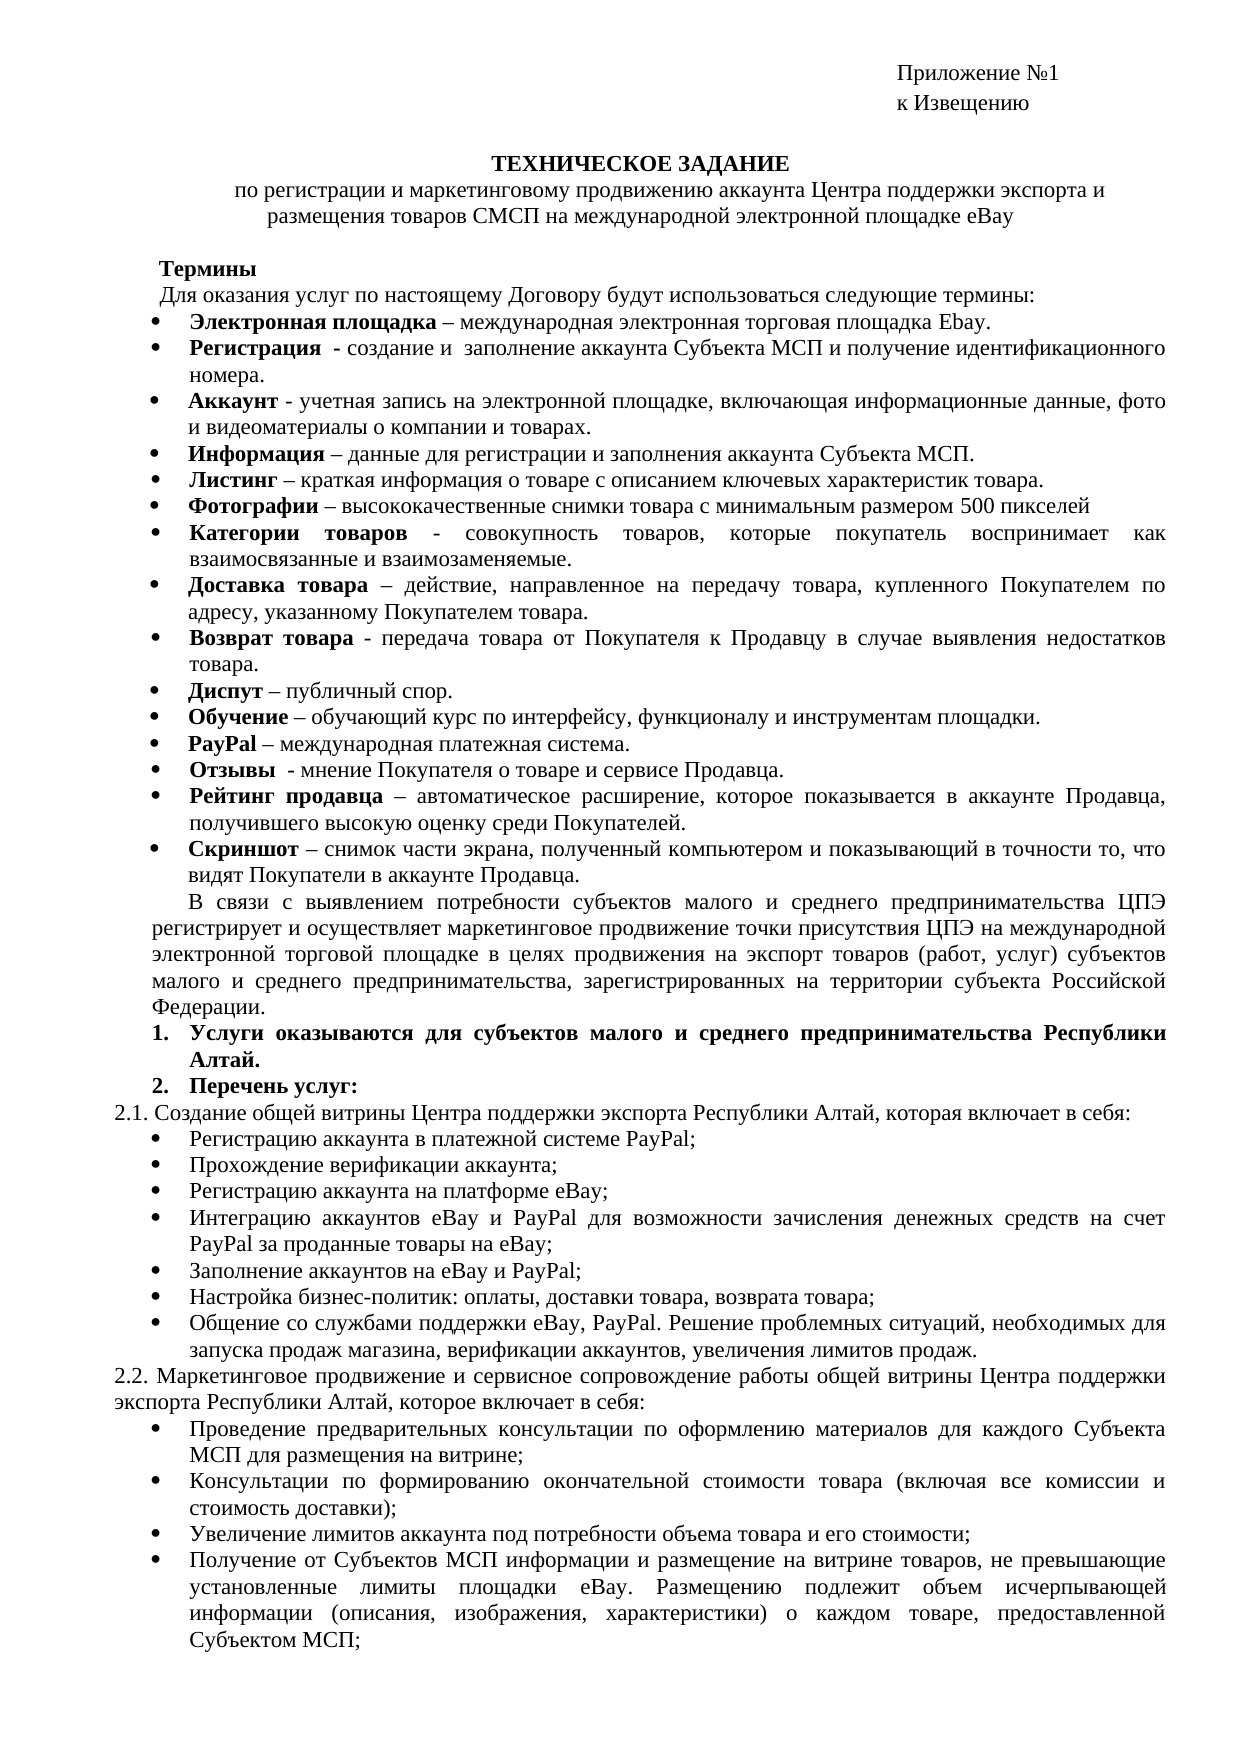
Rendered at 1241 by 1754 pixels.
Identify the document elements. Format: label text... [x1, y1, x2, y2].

list Регистрация - создание и заполнение аккаунта Субъекта МСП и получение идентификационного номера. [152, 334, 1167, 387]
text Приложение №1 [114, 59, 1167, 86]
list Проведение предварительных консультации по оформлению материалов для каждого Субъекта МСП для размещения на витрине; [152, 1415, 1167, 1467]
list Обучение – обучающий курс по интерфейсу, функционалу и инструментам площадки. [150, 703, 1167, 729]
list Фотографии – высококачественные снимки товара с минимальным размером 500 пикселей [150, 492, 1167, 519]
text по регистрации и маркетинговому продвижению аккаунта Центра поддержки экспорта и размещения товаров СМСП на международной электронной площадке eBay [114, 176, 1167, 229]
text к Извещению [114, 89, 1167, 116]
list Получение от Субъектов МСП информации и размещение на витрине товаров, не превышающие установленные лимиты площадки eBay. Размещению подлежит объем исчерпывающей информации (описания, изображения, характеристики) о каждом товаре, предоставленной Субъектом МСП; [152, 1547, 1167, 1652]
list Информация – данные для регистрации и заполнения аккаунта Субъекта МСП. [150, 440, 1167, 466]
list Возврат товара - передача товара от Покупателя к Продавцу в случае выявления недостатков товара. [152, 624, 1167, 677]
list Заполнение аккаунтов на eBay и PayPal; [152, 1257, 1167, 1283]
list Регистрацию аккаунта на платформе eBay; [152, 1178, 1167, 1204]
list Диспут – публичный спор. [150, 677, 1167, 703]
list Скриншот – снимок части экрана, полученный компьютером и показывающий в точности то, что видят Покупатели в аккаунте Продавца. [150, 835, 1167, 888]
list Рейтинг продавца – автоматическое расширение, которое показывается в аккаунте Продавца, получившего высокую оценку среди Покупателей. [152, 782, 1167, 835]
list Увеличение лимитов аккаунта под потребности объема товара и его стоимости; [152, 1520, 1167, 1547]
list Категории товаров - совокупность товаров, которые покупатель воспринимает как взаимосвязанные и взаимозаменяемые. [152, 519, 1167, 571]
list Листинг – краткая информация о товаре с описанием ключевых характеристик товара. [152, 466, 1167, 492]
list Услуги оказываются для субъектов малого и среднего предпринимательства Республики Алтай. [152, 1019, 1167, 1072]
text В связи с выявлением потребности субъектов малого и среднего предпринимательства ЦПЭ регистрирует и осуществляет маркетинговое продвижение точки присутствия ЦПЭ на международной электронной торговой площадке в целях продвижения на экспорт товаров (работ, услуг) субъектов малого и среднего предпринимательства, зарегистрированных на территории субъекта Российской Федерации. [152, 888, 1167, 1019]
list Прохождение верификации аккаунта; [152, 1151, 1167, 1178]
list Регистрацию аккаунта в платежной системе PayPal; [152, 1125, 1167, 1151]
list Доставка товара – действие, направленное на передачу товара, купленного Покупателем по адресу, указанному Покупателем товара. [150, 571, 1167, 624]
list Аккаунт - учетная запись на электронной площадке, включающая информационные данные, фото и видеоматериалы о компании и товарах. [150, 387, 1167, 440]
list Консультации по формированию окончательной стоимости товара (включая все комиссии и стоимость доставки); [152, 1467, 1167, 1520]
list PayPal – международная платежная система. [150, 729, 1167, 756]
list Термины [114, 255, 1167, 282]
list Интеграцию аккаунтов eBay и PayPal для возможности зачисления денежных средств на счет PayPal за проданные товары на eBay; [152, 1204, 1167, 1257]
list Электронная площадка – международная электронная торговая площадка Ebay. [152, 308, 1167, 334]
list Настройка бизнес-политик: оплаты, доставки товара, возврата товара; [152, 1283, 1167, 1309]
text Для оказания услуг по настоящему Договору будут использоваться следующие термины: [114, 282, 1167, 308]
text 2.1. Cоздание общей витрины Центра поддержки экспорта Республики Алтай, которая включает в себя: [114, 1098, 1167, 1125]
list Отзывы - мнение Покупателя о товаре и сервисе Продавца. [152, 756, 1167, 782]
text ТЕХНИЧЕСКОЕ ЗАДАНИЕ [114, 150, 1167, 176]
text 2.2. Маркетинговое продвижение и сервисное сопровождение работы общей витрины Центра поддержки экспорта Республики Алтай, которое включает в себя: [114, 1362, 1167, 1415]
list Общение со службами поддержки eBay, PayPal. Решение проблемных ситуаций, необходимых для запуска продаж магазина, верификации аккаунтов, увеличения лимитов продаж. [152, 1309, 1167, 1362]
list Перечень услуг: [152, 1072, 1167, 1098]
